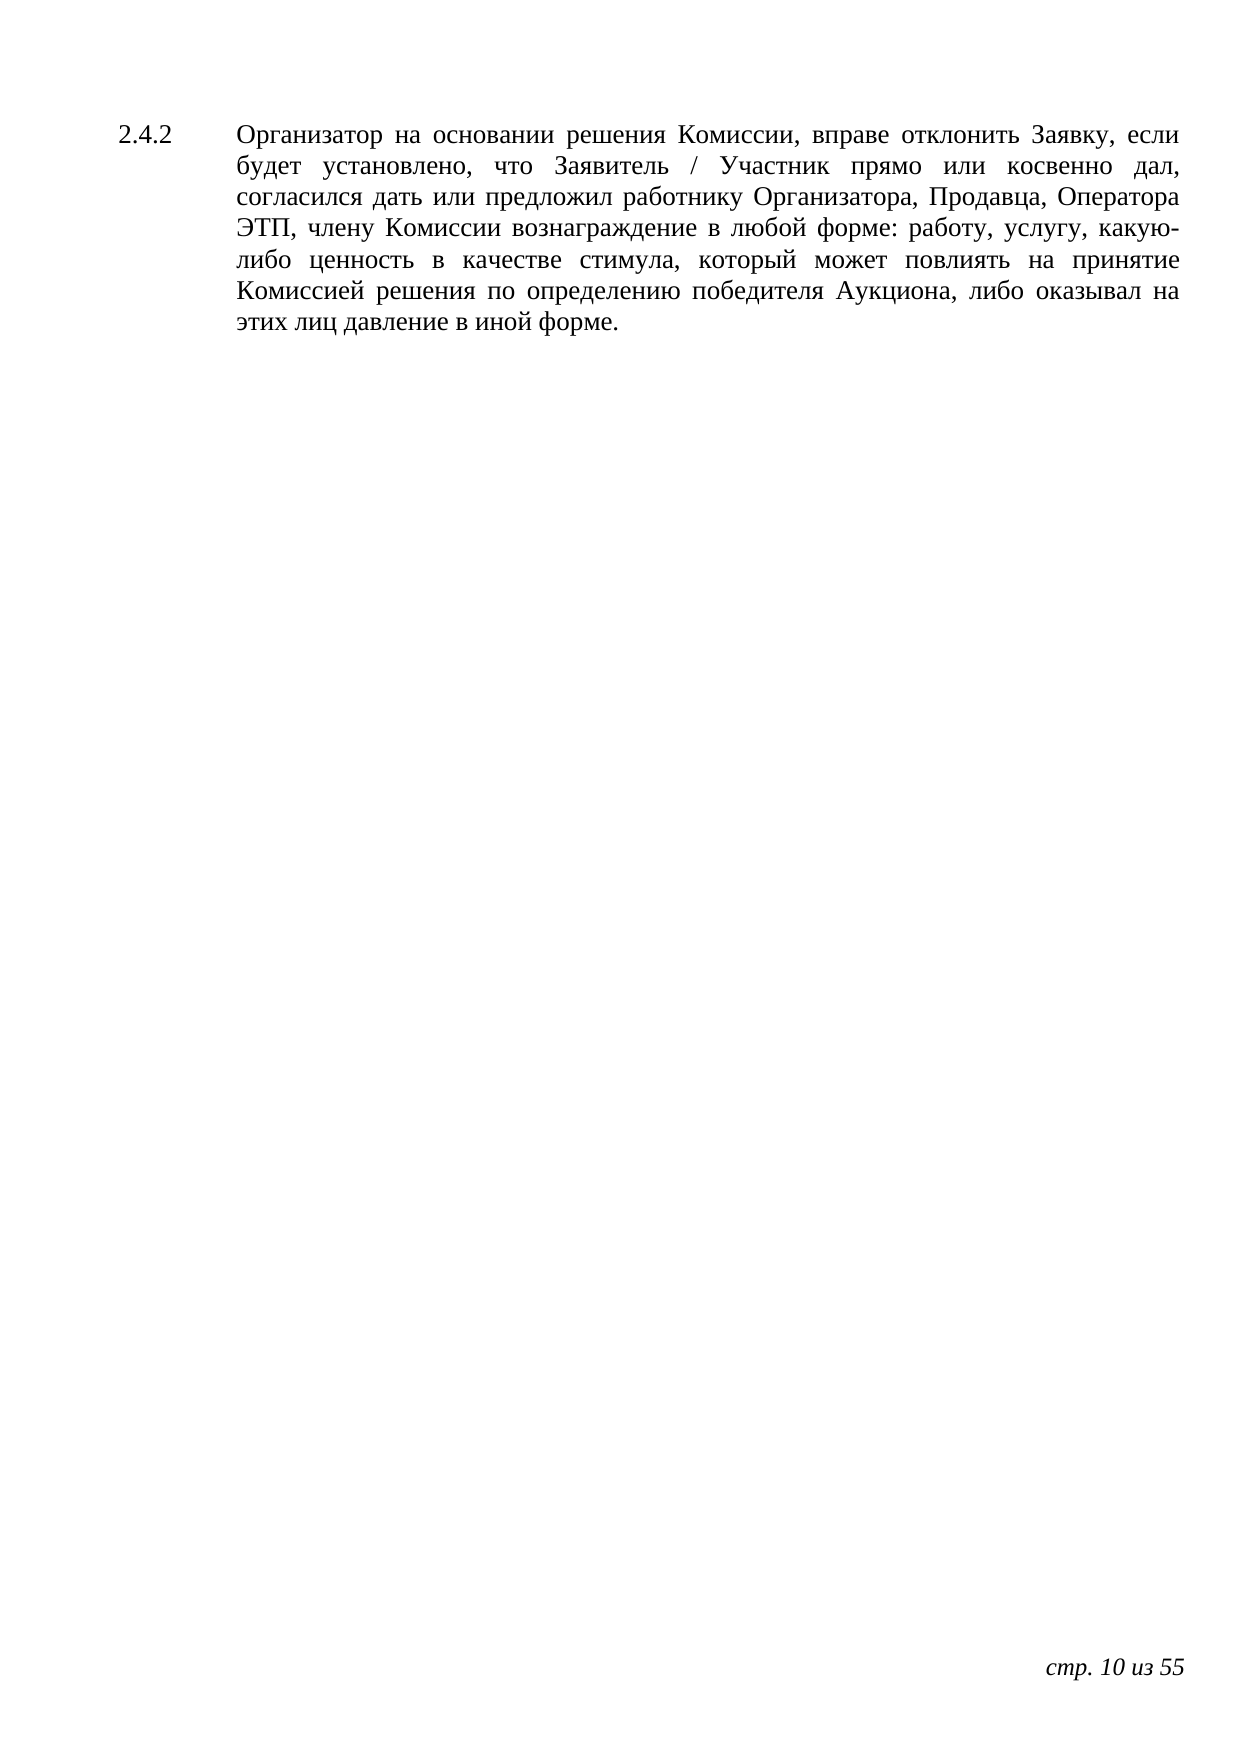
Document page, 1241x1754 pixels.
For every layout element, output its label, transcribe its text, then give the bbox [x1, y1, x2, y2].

text Организатор на основании решения Комиссии, вправе отклонить Заявку, если будет установлено, что Заявитель / Участник прямо или косвенно дал, согласился дать или предложил работнику Организатора, Продавца, Оператора ЭТП, члену Комиссии вознаграждение в любой форме: работу, услугу, какую-либо ценность в качестве стимула, который может повлиять на принятие Комиссией решения по определению победителя Аукциона, либо оказывал на этих лиц давление в иной форме. [118, 118, 1181, 336]
